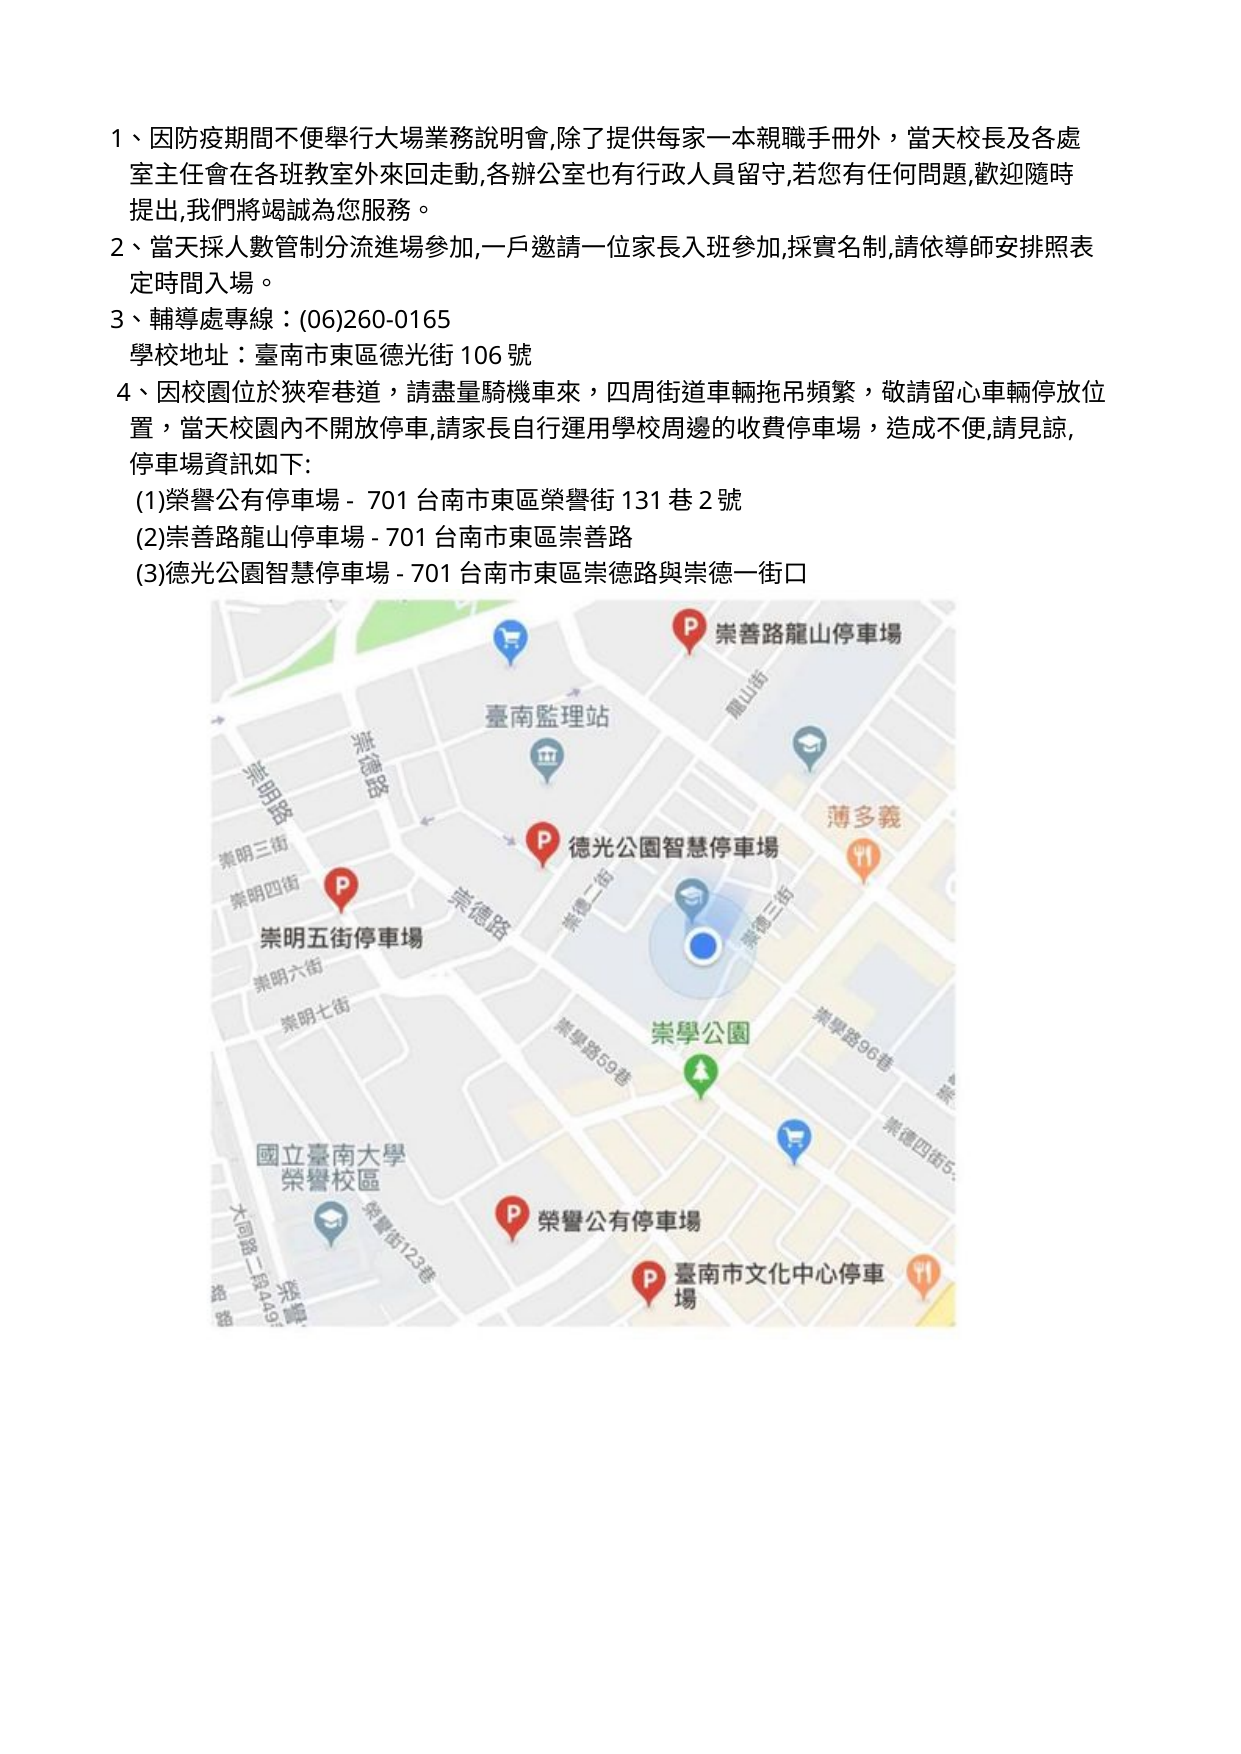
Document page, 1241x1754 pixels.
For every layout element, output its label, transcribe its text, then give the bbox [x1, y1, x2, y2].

text 室主任會在各班教室外來回走動,各辦公室也有行政人員留守,若您有任何問題,歡迎隨時 [103, 154, 1137, 191]
text 2、當天採人數管制分流進場參加,一戶邀請一位家長入班參加,採實名制,請依導師安排照表 [103, 227, 1137, 263]
text 學校地址：臺南市東區德光街106號 [103, 336, 1137, 372]
picture [132, 589, 1071, 1399]
text 停車場資訊如下: [103, 444, 1137, 481]
text 定時間入場。 [103, 263, 1137, 299]
text (2)崇善路龍山停車場 - 701台南市東區崇善路 [103, 517, 1137, 553]
text 4、因校園位於狹窄巷道，請盡量騎機車來，四周街道車輛拖吊頻繁，敬請留心車輛停放位 [103, 372, 1137, 408]
text 1、因防疫期間不便舉行大場業務說明會,除了提供每家一本親職手冊外，當天校長及各處 [103, 118, 1137, 154]
text 提出,我們將竭誠為您服務。 [103, 191, 1137, 227]
text 3、輔導處專線：(06)260-0165 [103, 299, 1137, 336]
text (1)榮譽公有停車場 - 701台南市東區榮譽街 131巷2號 [103, 481, 1137, 517]
text 置，當天校園內不開放停車,請家長自行運用學校周邊的收費停車場，造成不便,請見諒, [103, 408, 1137, 444]
